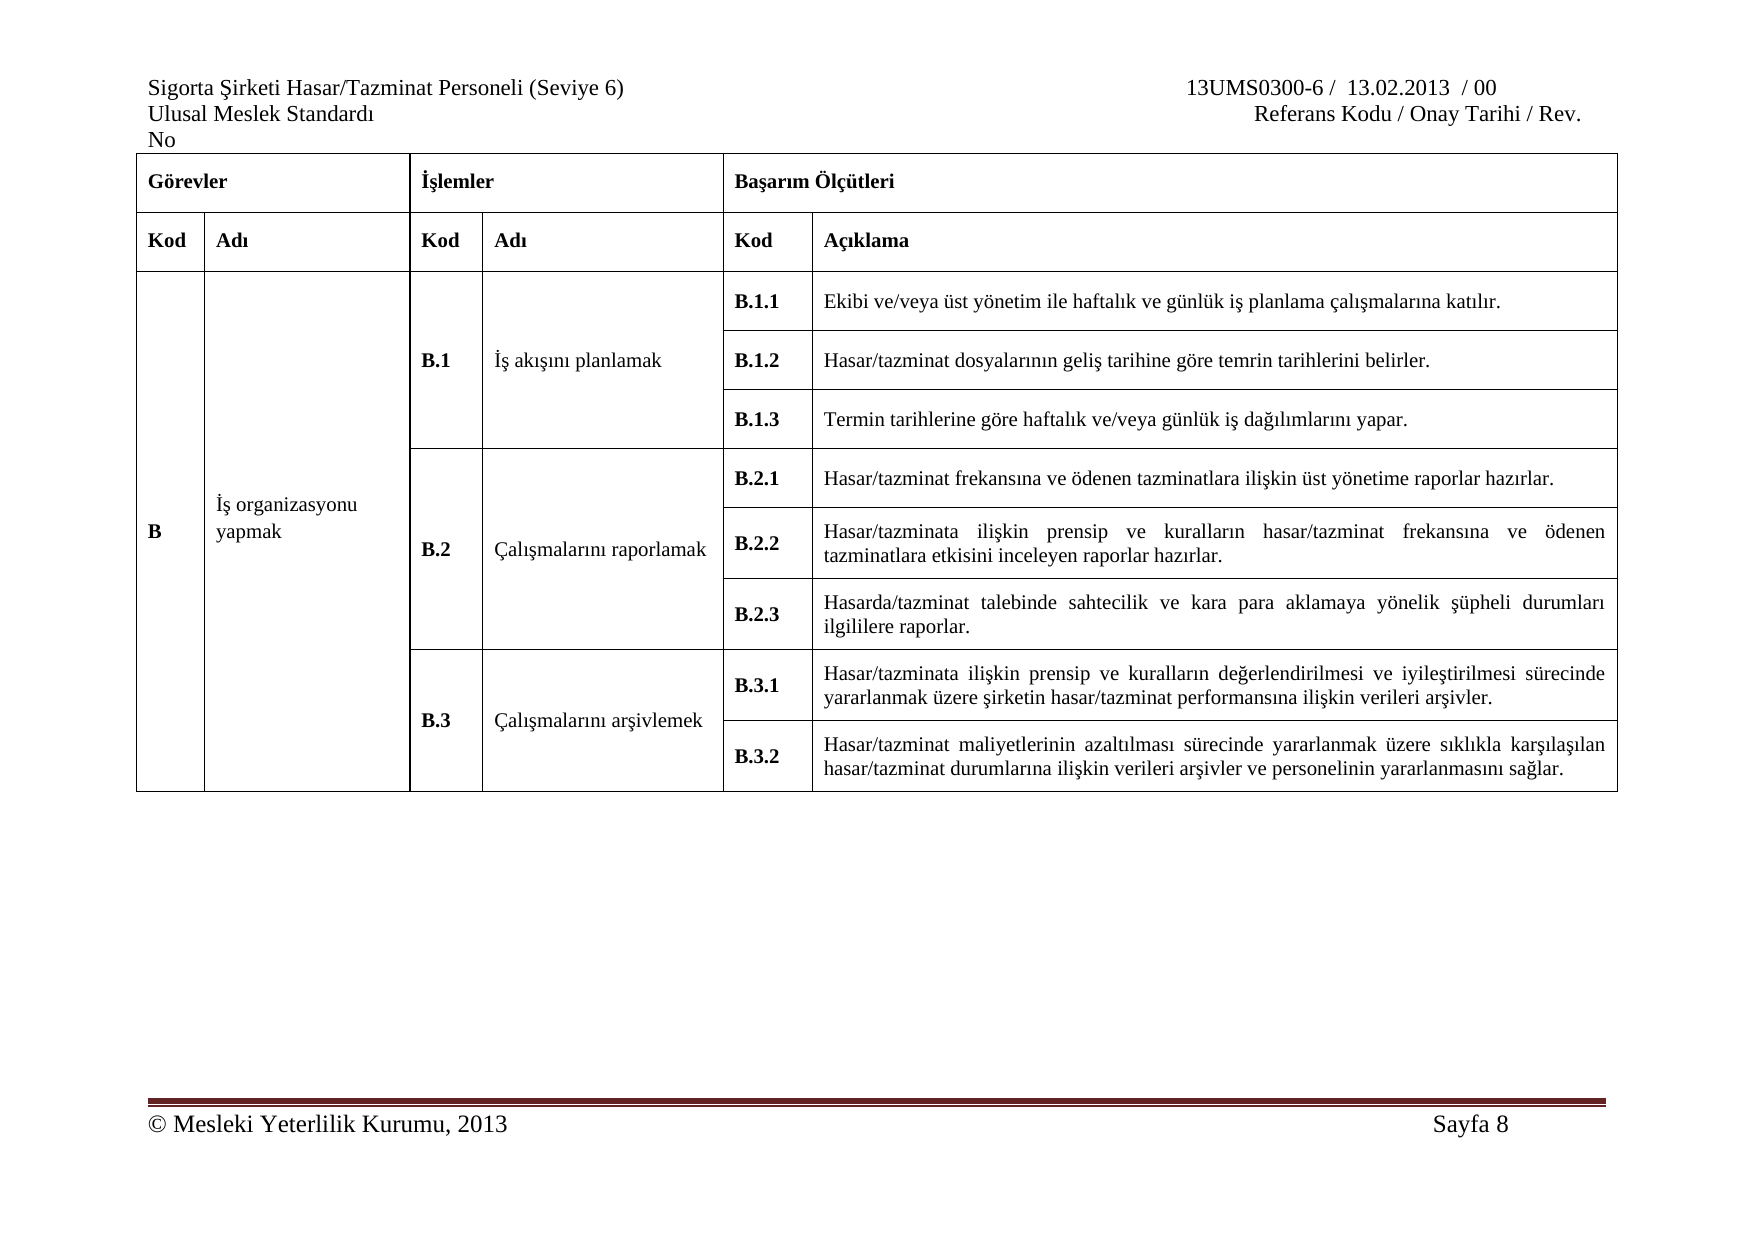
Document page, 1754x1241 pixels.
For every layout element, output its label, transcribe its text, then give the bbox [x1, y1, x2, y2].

table_cell İş organizasyonu yapmak [205, 272, 409, 791]
table_cell Adı [205, 213, 409, 271]
table_cell B.2.3 [723, 579, 812, 649]
table_cell B.1.3 [723, 390, 812, 448]
table_header Görevler [137, 154, 409, 212]
table_cell Hasar/tazminat frekansına ve ödenen tazminatlara ilişkin üst yönetime raporlar hazırlar. [813, 449, 1617, 507]
table_cell Çalışmalarını arşivlemek [483, 650, 722, 791]
table_cell Hasarda/tazminat talebinde sahtecilik ve kara para aklamaya yönelik şüpheli durumları ilgililere raporlar. [813, 579, 1617, 649]
table_cell B.1.1 [723, 272, 812, 330]
table_cell İş akışını planlamak [483, 272, 722, 448]
table_cell Hasar/tazminata ilişkin prensip ve kuralların değerlendirilmesi ve iyileştirilmesi sürecinde yararlanmak üzere şirketin hasar/tazminat performansına ilişkin verileri arşivler. [813, 650, 1617, 720]
table_cell B.2.1 [723, 449, 812, 507]
table_cell B.2.2 [723, 508, 812, 578]
table_cell Hasar/tazminat maliyetlerinin azaltılması sürecinde yararlanmak üzere sıklıkla karşılaşılan hasar/tazminat durumlarına ilişkin verileri arşivler ve personelinin yararlanmasını sağlar. [813, 721, 1617, 791]
table_header Başarım Ölçütleri [723, 154, 1617, 212]
table_cell Hasar/tazminata ilişkin prensip ve kuralların hasar/tazminat frekansına ve ödenen tazminatlara etkisini inceleyen raporlar hazırlar. [813, 508, 1617, 578]
table_cell Ekibi ve/veya üst yönetim ile haftalık ve günlük iş planlama çalışmalarına katılır. [813, 272, 1617, 330]
table_cell Açıklama [813, 213, 1617, 271]
table_cell B [137, 272, 204, 791]
table_cell Çalışmalarını raporlamak [483, 449, 722, 649]
table_cell B.3.2 [723, 721, 812, 791]
table_cell Adı [483, 213, 722, 271]
table_cell Hasar/tazminat dosyalarının geliş tarihine göre temrin tarihlerini belirler. [813, 331, 1617, 389]
table_cell B.2 [410, 449, 482, 649]
table_cell Termin tarihlerine göre haftalık ve/veya günlük iş dağılımlarını yapar. [813, 390, 1617, 448]
table_cell Kod [137, 213, 204, 271]
table_cell B.1 [410, 272, 482, 448]
table_header İşlemler [410, 154, 722, 212]
table_cell Kod [723, 213, 812, 271]
table_cell Kod [410, 213, 482, 271]
table_cell B.3 [410, 650, 482, 791]
table_cell B.3.1 [723, 650, 812, 720]
table_cell B.1.2 [723, 331, 812, 389]
